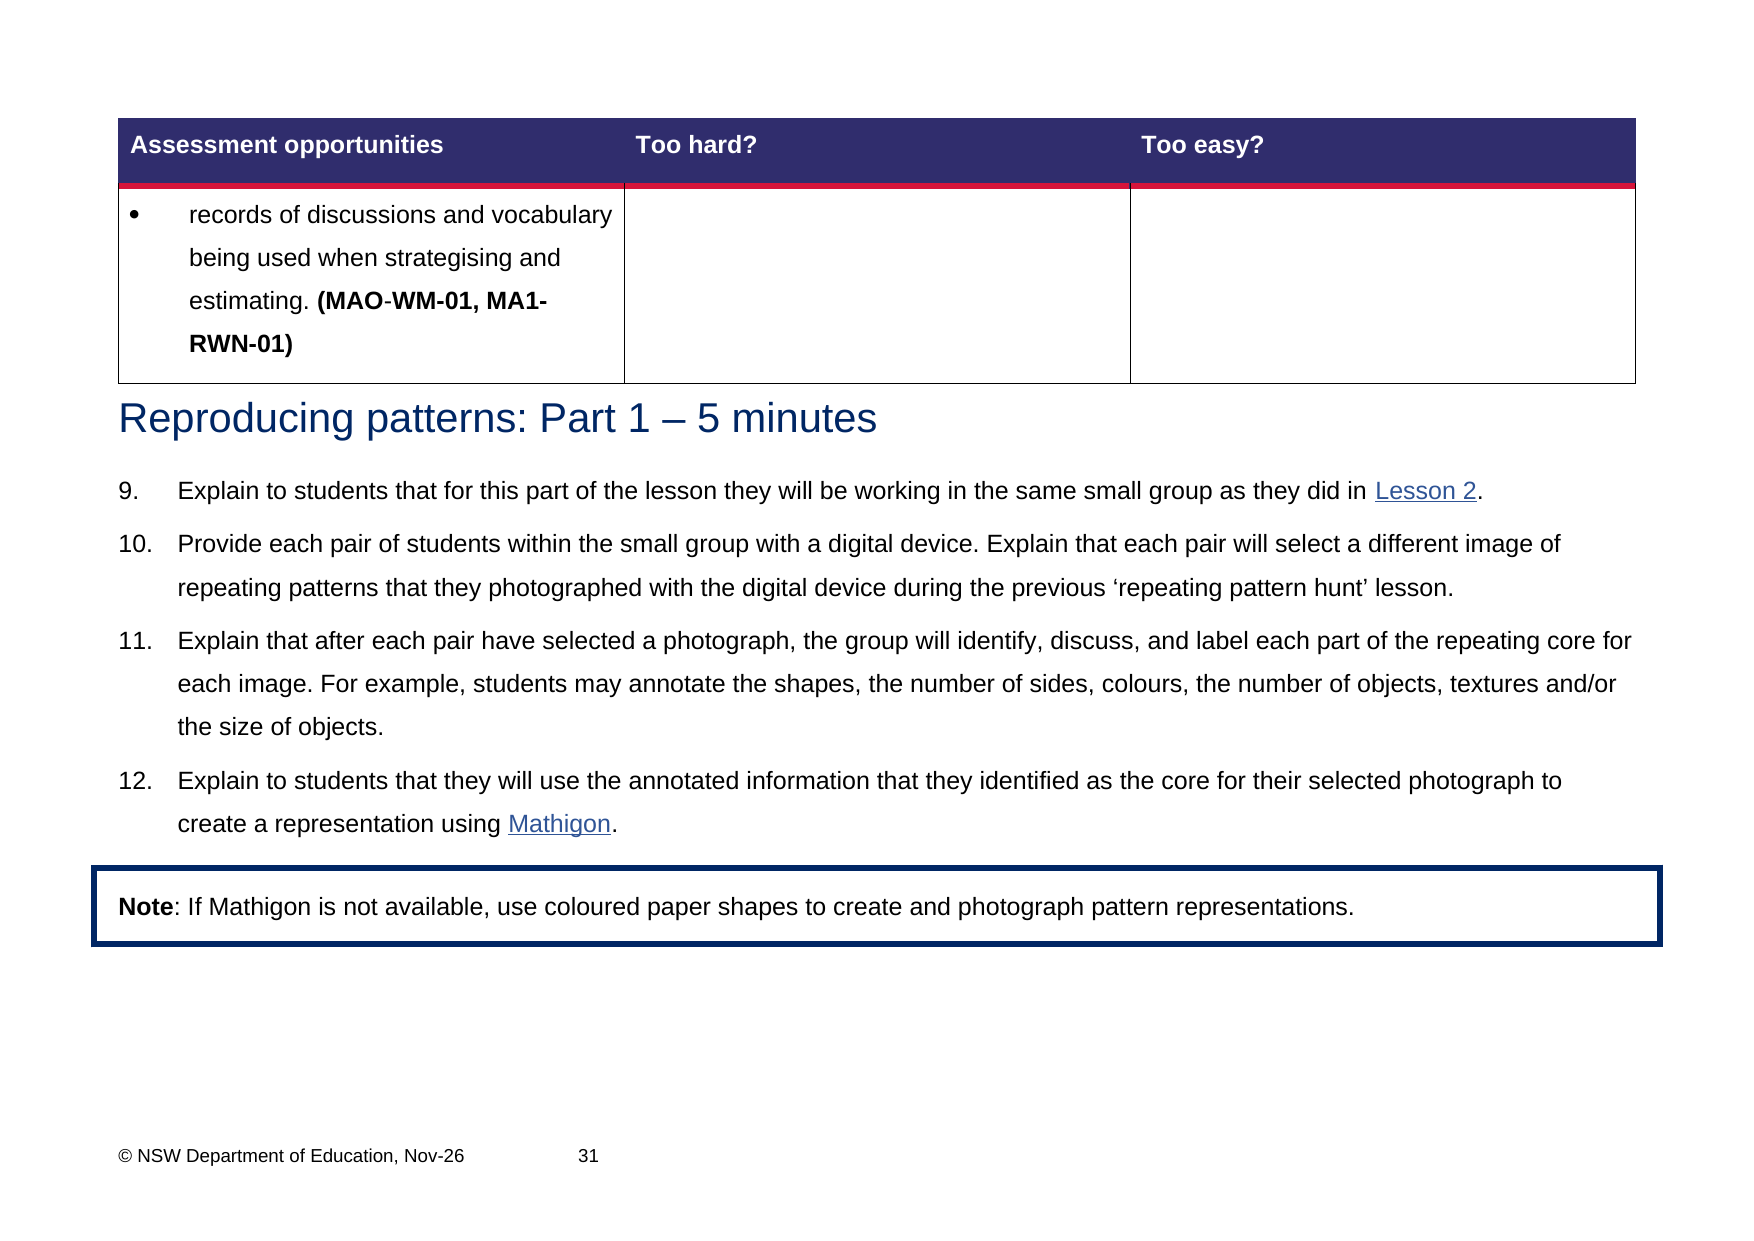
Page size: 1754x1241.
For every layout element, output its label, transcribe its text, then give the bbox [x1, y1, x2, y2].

list Explain that after each pair have selected a photograph, the group will identify, discuss, and label each part of the repeating core for each image. For example, students may annotate the shapes, the number of sides, colours, the number of objects, textures and/or the size of objects. [118, 626, 1636, 741]
list Explain to students that they will use the annotated information that they identified as the core for their selected photograph to create a representation using Mathigon. [118, 766, 1636, 838]
list Explain to students that for this part of the lesson they will be working in the same small group as they did in Lesson 2. [118, 476, 1636, 504]
text Note: If Mathigon is not available, use coloured paper shapes to create and photograph pattern representations. [97, 871, 1657, 941]
list Provide each pair of students within the small group with a digital device. Explain that each pair will select a different image of repeating patterns that they photographed with the digital device during the previous ‘repeating pattern hunt’ lesson. [118, 529, 1636, 601]
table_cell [1131, 189, 1635, 383]
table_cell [625, 189, 1130, 383]
subtitle Reproducing patterns: Part 1 – 5 minutes [118, 393, 1636, 441]
table_header Too hard? [625, 119, 1129, 183]
table_header Assessment opportunities [119, 119, 624, 183]
table_header Too easy? [1130, 119, 1635, 183]
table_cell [119, 189, 624, 383]
